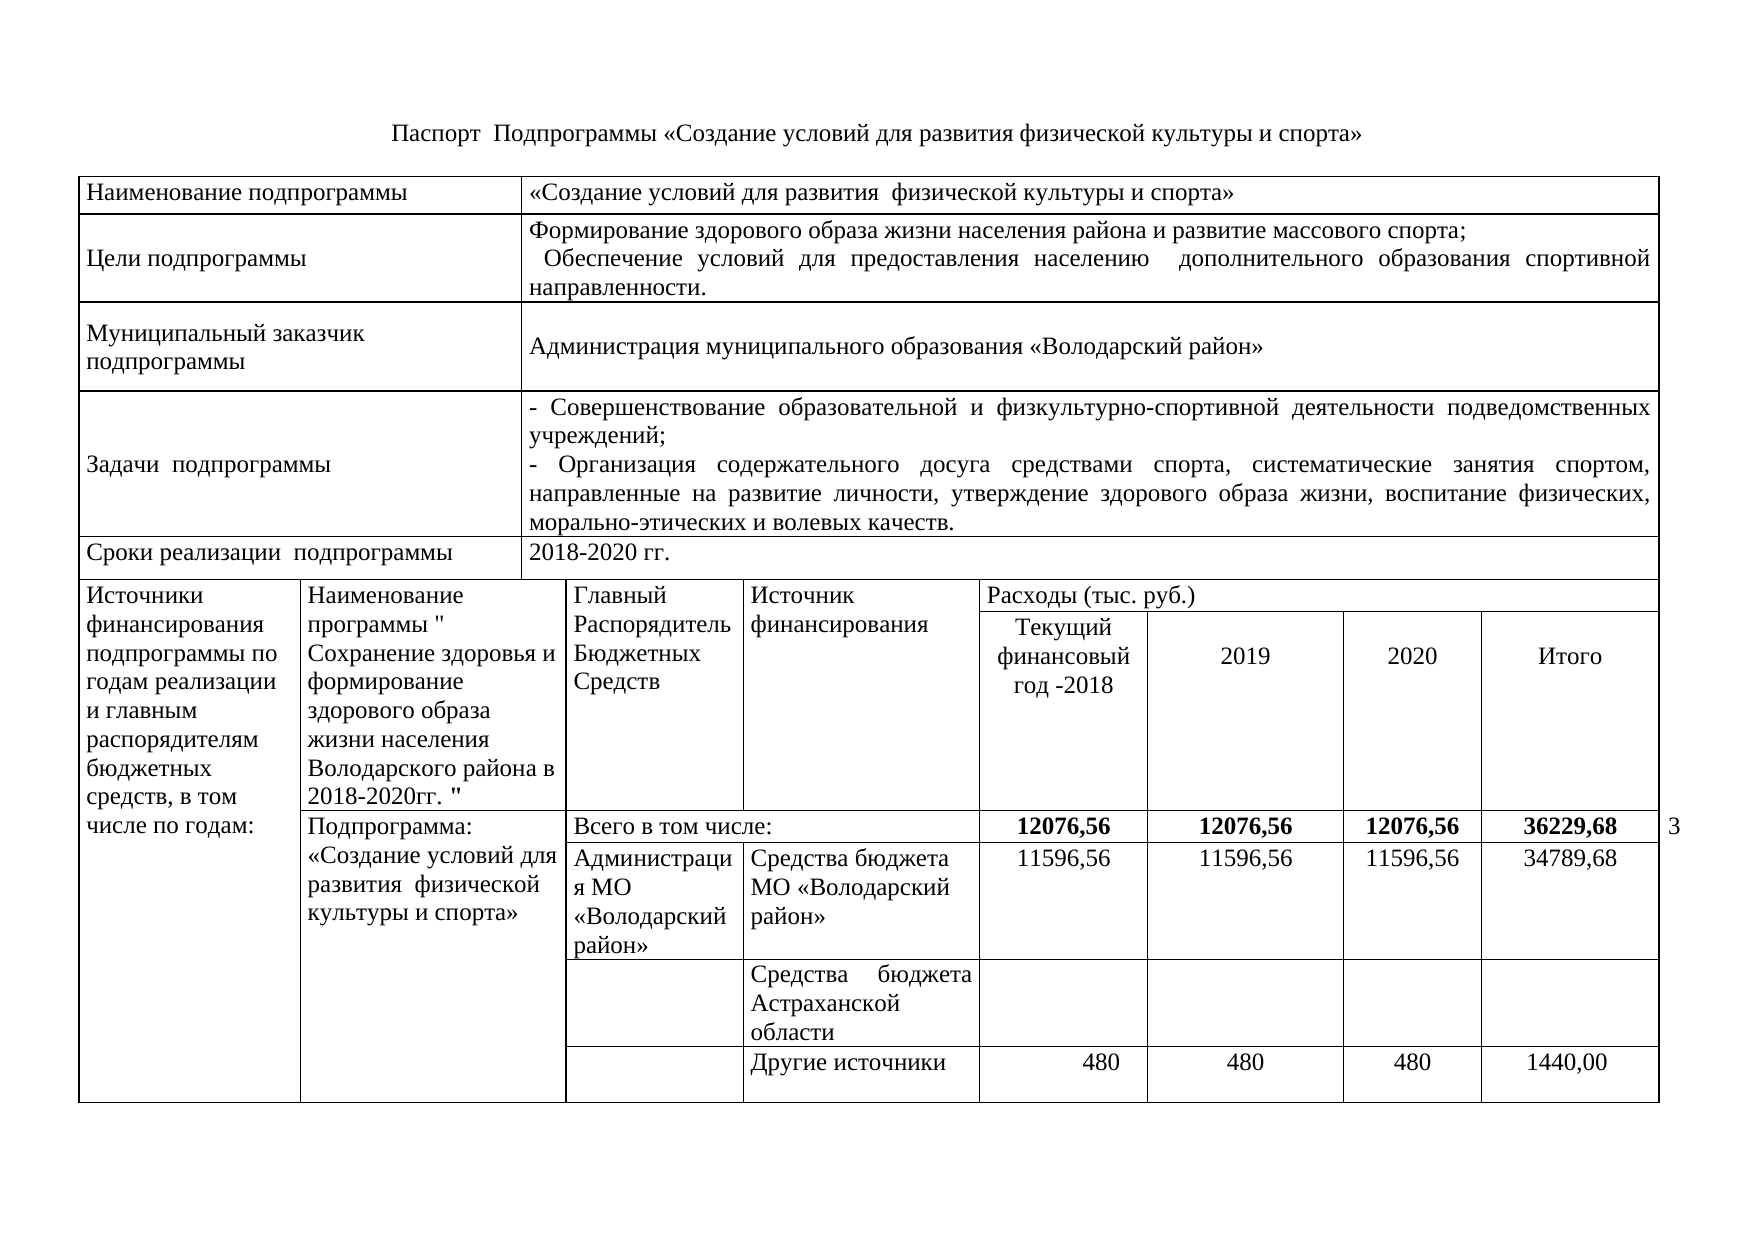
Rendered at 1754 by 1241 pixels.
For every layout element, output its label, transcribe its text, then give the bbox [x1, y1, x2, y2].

table_cell 34789,68 [1482, 843, 1658, 958]
table_cell Наименование программы " Сохранение здоровья и формирование здорового образа жизни населения Володарского района в 2018-2020гг. " [301, 580, 565, 810]
table_cell Цели подпрограммы [80, 215, 521, 301]
text Паспорт Подпрограммы «Создание условий для развития физической культуры и спорта» [118, 118, 1636, 147]
table_cell Главный Распорядитель Бюджетных Средств [567, 580, 743, 810]
table_cell Другие источники [744, 1047, 979, 1102]
table_cell 12076,56 [1344, 811, 1481, 842]
table_cell Администрация МО «Володарский район» [567, 843, 743, 958]
table_cell - Совершенствование образовательной и физкультурно-спортивной деятельности подведомственных учреждений; - Организация содержательного досуга средствами спорта, систематические занятия спортом, направленные на развитие личности, утверждение здорового образа жизни, воспитание физических, морально-этических и волевых качеств. [522, 392, 1658, 536]
table_header Наименование подпрограммы [80, 177, 521, 213]
table_header «Создание условий для развития физической культуры и спорта» [522, 177, 1658, 213]
table_cell [1482, 960, 1658, 1046]
table_cell Расходы (тыс. руб.) [980, 580, 1658, 611]
table_cell [1344, 960, 1481, 1046]
table_cell 36229,68 [1482, 811, 1658, 842]
table_cell 480 [1148, 1047, 1343, 1102]
table_cell [567, 960, 743, 1046]
table_cell Текущий финансовый год -2018 [980, 612, 1147, 810]
table_cell Источники финансирования подпрограммы по годам реализации и главным распорядителям бюджетных средств, в том числе по годам: [80, 580, 300, 1102]
table_cell [1148, 960, 1343, 1046]
table_cell 11596,56 [980, 843, 1147, 958]
table_cell 11596,56 [1148, 843, 1343, 958]
table_cell Администрация муниципального образования «Володарский район» [522, 303, 1658, 390]
table_cell 1440,00 [1482, 1047, 1658, 1102]
table_cell Задачи подпрограммы [80, 392, 521, 536]
table_cell 2018-2020 гг. [522, 537, 1658, 578]
table_cell Итого [1482, 612, 1658, 810]
table_cell Подпрограмма: «Создание условий для развития физической культуры и спорта» [301, 811, 565, 1102]
table_cell Средства бюджета Астраханской области [744, 960, 979, 1046]
table_cell Сроки реализации подпрограммы [80, 537, 521, 578]
table_cell 3 [1660, 810, 1675, 842]
table_cell Средства бюджета МО «Володарский район» [744, 843, 979, 958]
table_cell 12076,56 [980, 811, 1147, 842]
table_cell 12076,56 [1148, 811, 1343, 842]
table_cell Формирование здорового образа жизни населения района и развитие массового спорта; Обеспечение условий для предоставления населению дополнительного образования спортивной направленности. [522, 215, 1658, 301]
table_cell Источник финансирования [744, 580, 979, 810]
table_cell 480 [1344, 1047, 1481, 1102]
table_cell [567, 1047, 743, 1102]
table_cell 2020 [1344, 612, 1481, 810]
table_cell Всего в том числе: [567, 811, 979, 842]
table_cell Муниципальный заказчик подпрограммы [80, 303, 521, 390]
table_cell 2019 [1148, 612, 1343, 810]
table_cell [980, 960, 1147, 1046]
table_cell 480 [980, 1047, 1147, 1102]
table_cell 11596,56 [1344, 843, 1481, 958]
